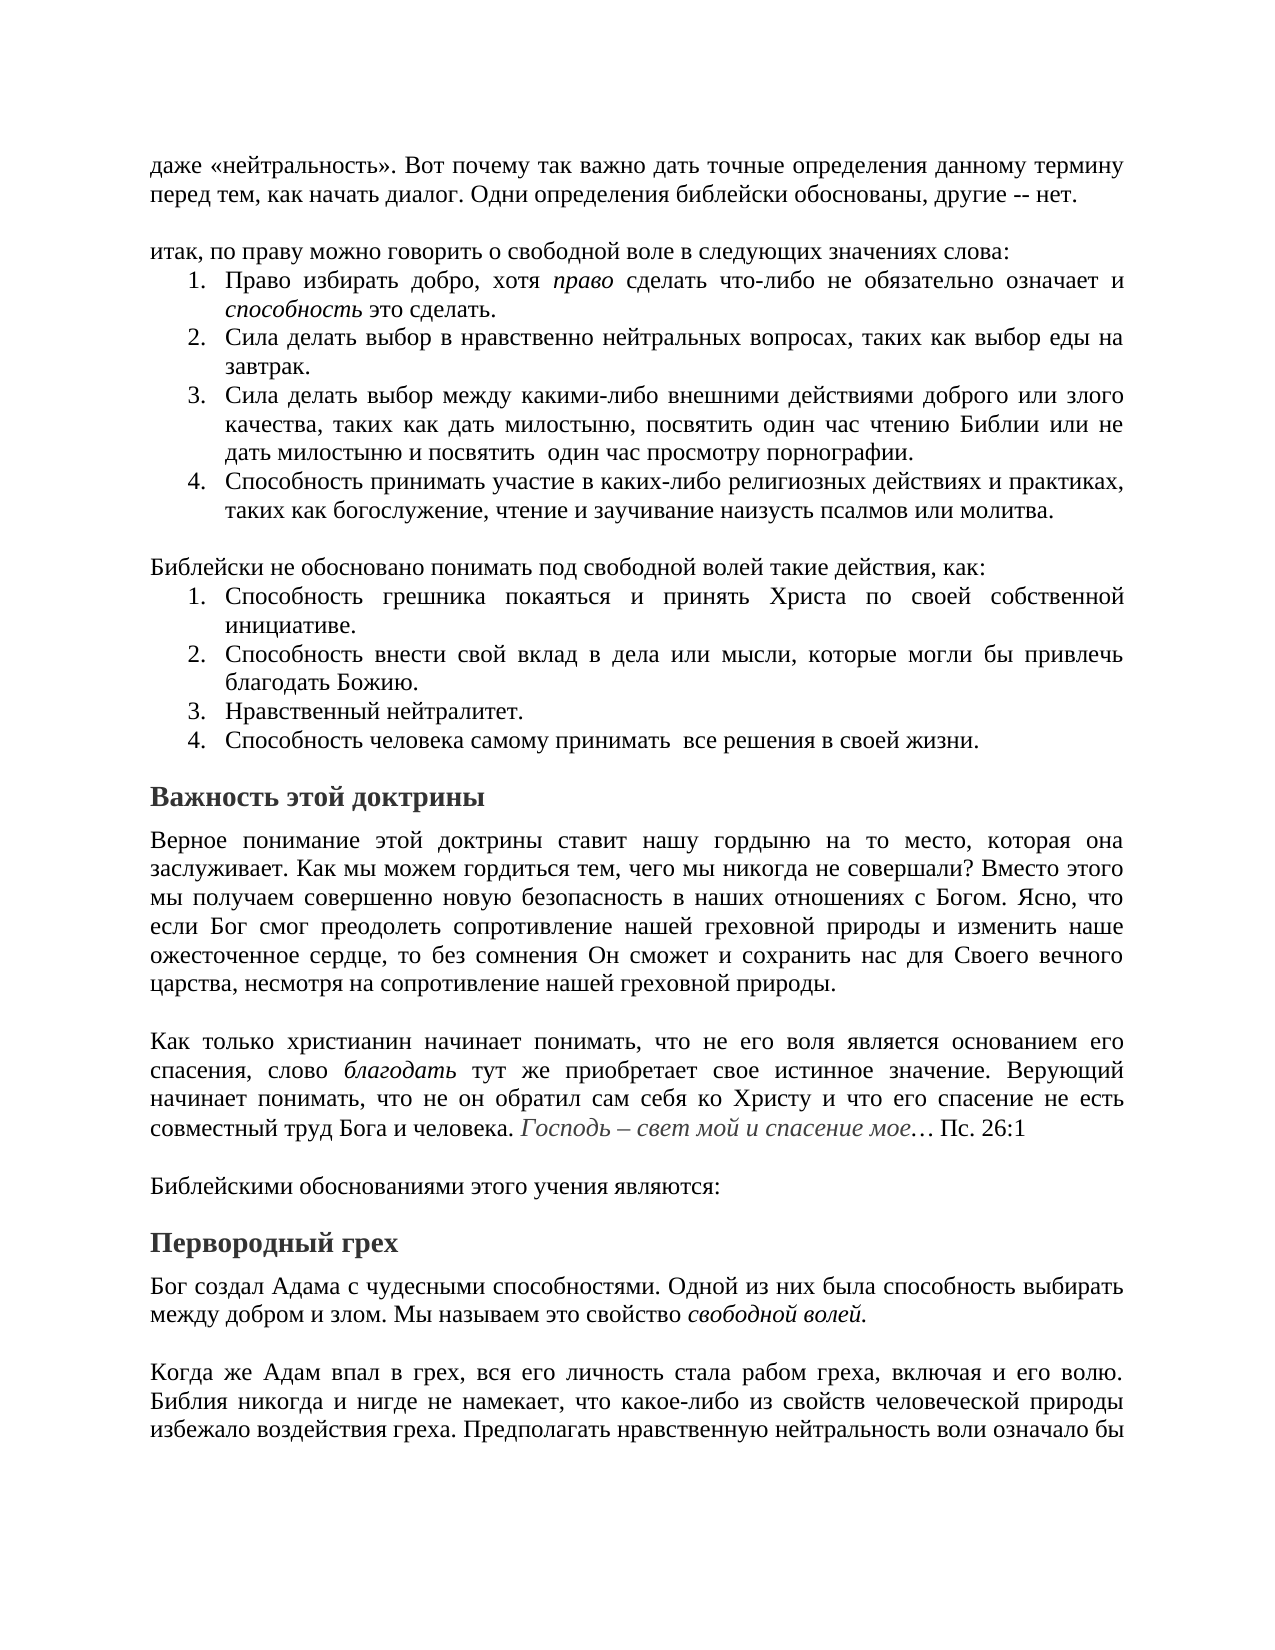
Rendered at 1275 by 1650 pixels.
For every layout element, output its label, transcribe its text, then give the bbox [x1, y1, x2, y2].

list Нравственный нейтралитет. [187, 696, 1125, 725]
list Способность внести свой вклад в дела или мысли, которые могли бы привлечь благодать Божию. [187, 639, 1125, 696]
list Сила делать выбор в нравственно нейтральных вопросах, таких как выбор еды на завтрак. [187, 322, 1125, 380]
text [150, 1357, 1125, 1443]
list Способность принимать участие в каких-либо религиозных действиях и практиках, таких как богослужение, чтение и заучивание наизусть псалмов или молитва. [187, 466, 1125, 524]
text Библейскими обоснованиями этого учения являются: [150, 1171, 1125, 1200]
list Способность грешника покаяться и принять Христа по своей собственной инициативе. [187, 581, 1125, 639]
subtitle Важность этой доктрины [150, 779, 1125, 812]
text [150, 150, 1125, 207]
text итак, по праву можно говорить о свободной воле в следующих значениях слова: [150, 207, 1125, 265]
list Способность человека самому принимать все решения в своей жизни. [187, 725, 1125, 754]
text Как только христианин начинает понимать, что не его воля является основанием его спасения, слово благодать тут же приобретает свое истинное значение. Верующий начинает понимать, что не он обратил сам себя ко Христу и что его спасение не есть совместный труд Бога и человека. Господь – свет мой и спасение мое… Пс. 26:1 [150, 1026, 1125, 1142]
list Право избирать добро, хотя право сделать что-либо не обязательно означает и способность это сделать. [187, 265, 1125, 322]
subtitle Первородный грех [150, 1225, 1125, 1258]
text Верное понимание этой доктрины ставит нашу гордыню на то место, которая она заслуживает. Как мы можем гордиться тем, чего мы никогда не совершали? Вместо этого мы получаем совершенно новую безопасность в наших отношениях с Богом. Ясно, что если Бог смог преодолеть сопротивление нашей греховной природы и изменить наше ожесточенное сердце, то без сомнения Он сможет и сохранить нас для Своего вечного царства, несмотря на сопротивление нашей греховной природы. [150, 825, 1125, 997]
text Библейски не обосновано понимать под свободной волей такие действия, как: [150, 552, 1125, 581]
text Бог создал Адама с чудесными способностями. Одной из них была способность выбирать между добром и злом. Мы называем это свойство свободной волей. [150, 1271, 1125, 1328]
list Сила делать выбор между какими-либо внешними действиями доброго или злого качества, таких как дать милостыню, посвятить один час чтению Библии или не дать милостыню и посвятить один час просмотру порнографии. [187, 380, 1125, 466]
